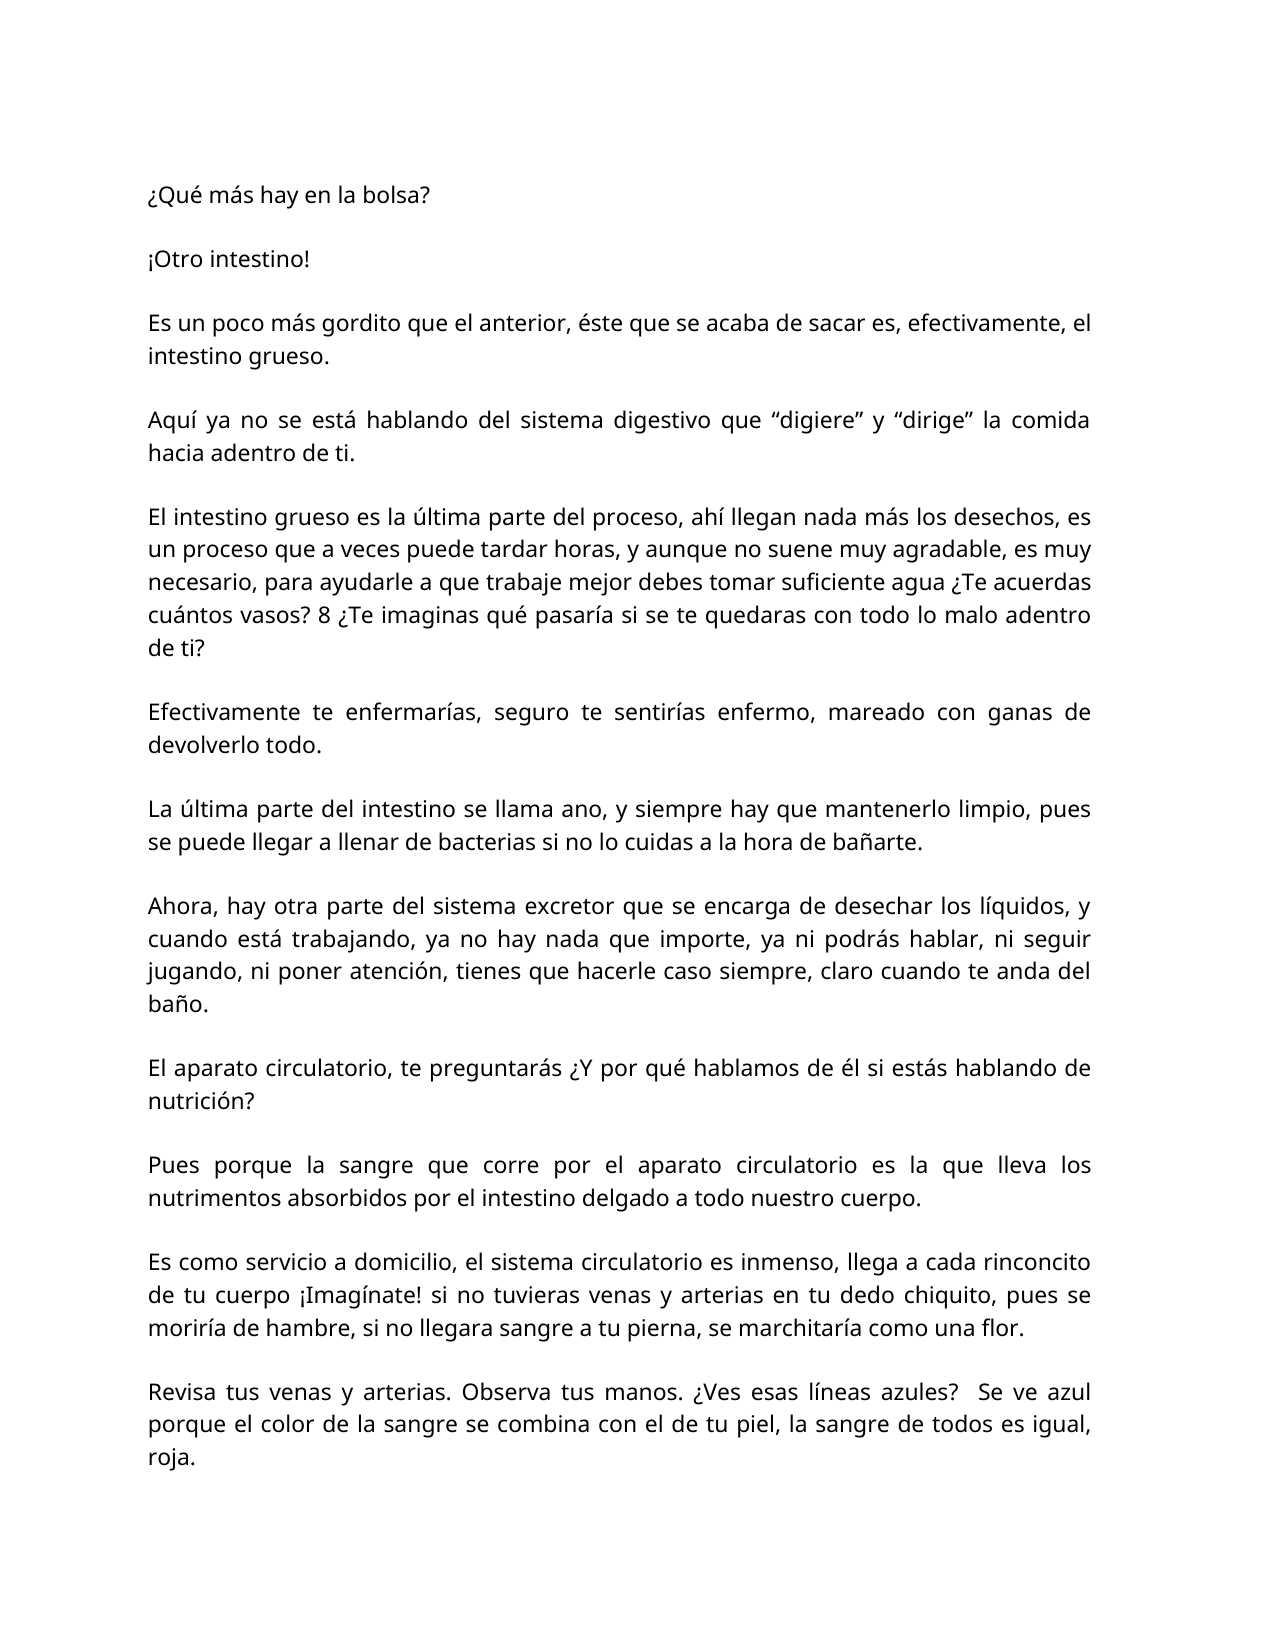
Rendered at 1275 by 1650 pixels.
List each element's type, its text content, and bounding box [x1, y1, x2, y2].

text Es como servicio a domicilio, el sistema circulatorio es inmenso, llega a cada rinconcito de tu cuerpo ¡Imagínate! si no tuvieras venas y arterias en tu dedo chiquito, pues se moriría de hambre, si no llegara sangre a tu pierna, se marchitaría como una flor. [148, 1244, 1093, 1343]
text Revisa tus venas y arterias. Observa tus manos. ¿Ves esas líneas azules? Se ve azul porque el color de la sangre se combina con el de tu piel, la sangre de todos es igual, roja. [148, 1374, 1093, 1472]
text Pues porque la sangre que corre por el aparato circulatorio es la que lleva los nutrimentos absorbidos por el intestino delgado a todo nuestro cuerpo. [148, 1147, 1093, 1213]
text ¿Qué más hay en la bolsa? [148, 177, 1093, 210]
text Aquí ya no se está hablando del sistema digestivo que “digiere” y “dirige” la comida hacia adentro de ti. [148, 402, 1093, 468]
text Ahora, hay otra parte del sistema excretor que se encarga de desechar los líquidos, y cuando está trabajando, ya no hay nada que importe, ya ni podrás hablar, ni seguir jugando, ni poner atención, tienes que hacerle caso siempre, claro cuando te anda del baño. [148, 888, 1093, 1019]
text El aparato circulatorio, te preguntarás ¿Y por qué hablamos de él si estás hablando de nutrición? [148, 1051, 1093, 1116]
text Efectivamente te enfermarías, seguro te sentirías enfermo, mareado con ganas de devolverlo todo. [148, 694, 1093, 760]
text Es un poco más gordito que el anterior, éste que se acaba de sacar es, efectivamente, el intestino grueso. [148, 305, 1093, 371]
text ¡Otro intestino! [148, 241, 1093, 274]
text La última parte del intestino se llama ano, y siempre hay que mantenerlo limpio, pues se puede llegar a llenar de bacterias si no lo cuidas a la hora de bañarte. [148, 791, 1093, 857]
text El intestino grueso es la última parte del proceso, ahí llegan nada más los desechos, es un proceso que a veces puede tardar horas, y aunque no suene muy agradable, es muy necesario, para ayudarle a que trabaje mejor debes tomar suficiente agua ¿Te acuerdas cuántos vasos? 8 ¿Te imaginas qué pasaría si se te quedaras con todo lo malo adentro de ti? [148, 499, 1093, 663]
